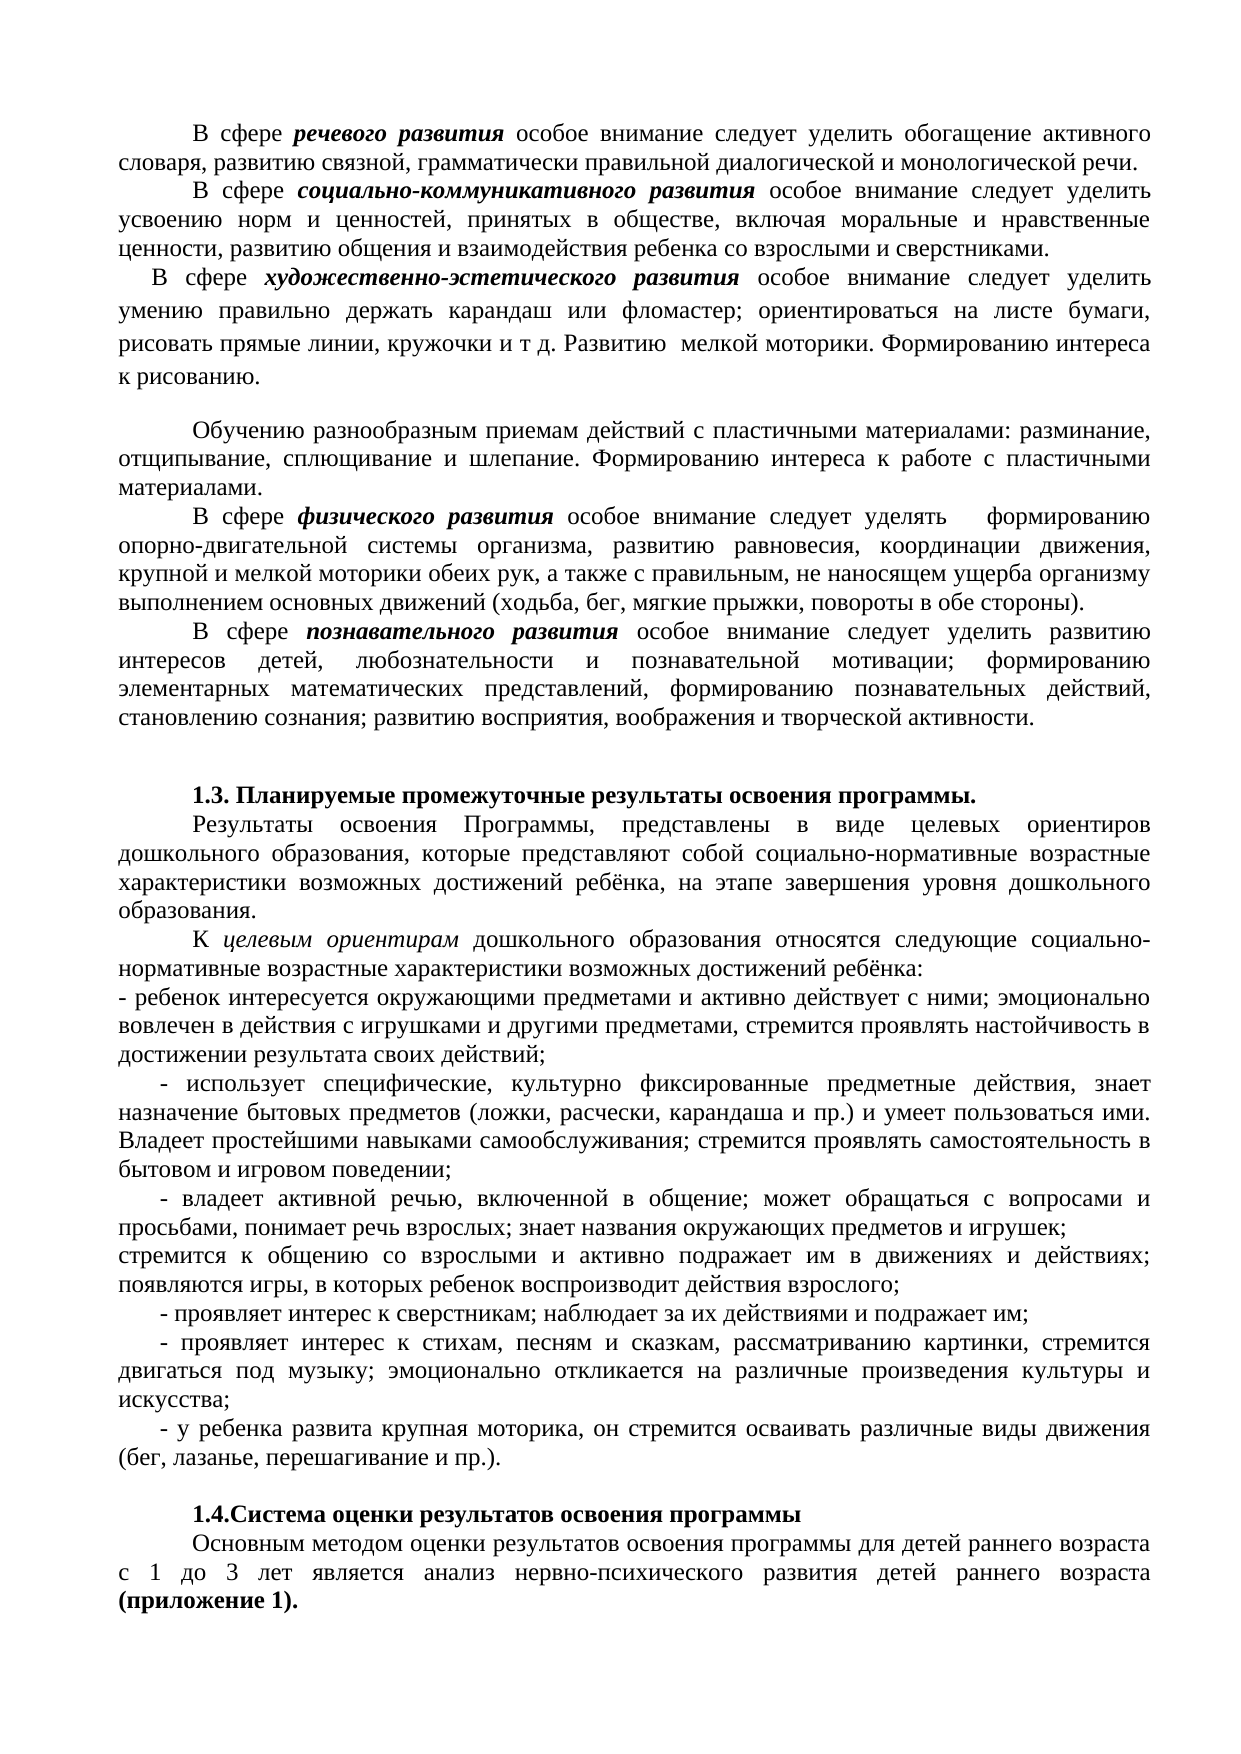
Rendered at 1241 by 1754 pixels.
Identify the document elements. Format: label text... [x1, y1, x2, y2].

text Основным методом оценки результатов освоения программы для детей раннего возраста с 1 до 3 лет является анализ нервно-психического развития детей раннего возраста (приложение 1). [118, 1528, 1152, 1614]
text - у ребенка развита крупная моторика, он стремится осваивать различные виды движения (бег, лазанье, перешагивание и пр.). [118, 1413, 1152, 1471]
text Обучению разнообразным приемам действий с пластичными материалами: разминание, отщипывание, сплющивание и шлепание. Формированию интереса к работе с пластичными материалами. [118, 415, 1152, 501]
text В сфере социально-коммуникативного развития особое внимание следует уделить усвоению норм и ценностей, принятых в обществе, включая моральные и нравственные ценности, развитию общения и взаимодействия ребенка со взрослыми и сверстниками. [118, 176, 1152, 262]
text - владеет активной речью, включенной в общение; может обращаться с вопросами и просьбами, понимает речь взрослых; знает названия окружающих предметов и игрушек; [118, 1183, 1152, 1241]
text стремится к общению со взрослыми и активно подражает им в движениях и действиях; появляются игры, в которых ребенок воспроизводит действия взрослого; [118, 1241, 1152, 1298]
text 1.3. Планируемые промежуточные результаты освоения программы. [118, 781, 1152, 809]
text В сфере физического развития особое внимание следует уделять формированию опорно-двигательной системы организма, развитию равновесия, координации движения, крупной и мелкой моторики обеих рук, а также с правильным, не наносящем ущерба организму выполнением основных движений (ходьба, бег, мягкие прыжки, повороты в обе стороны). [118, 501, 1152, 616]
text В сфере познавательного развития особое внимание следует уделить развитию интересов детей, любознательности и познавательной мотивации; формированию элементарных математических представлений, формированию познавательных действий, становлению сознания; развитию восприятия, воображения и творческой активности. [118, 616, 1152, 731]
text - использует специфические, культурно фиксированные предметные действия, знает назначение бытовых предметов (ложки, расчески, карандаша и пр.) и умеет пользоваться ими. Владеет простейшими навыками самообслуживания; стремится проявлять самостоятельность в бытовом и игровом поведении; [118, 1068, 1152, 1183]
text - проявляет интерес к сверстникам; наблюдает за их действиями и подражает им; [118, 1298, 1152, 1327]
text В сфере речевого развития особое внимание следует уделить обогащение активного словаря, развитию связной, грамматически правильной диалогической и монологической речи. [118, 118, 1152, 176]
text Результаты освоения Программы, представлены в виде целевых ориентиров дошкольного образования, которые представляют собой социально-нормативные возрастные характеристики возможных достижений ребёнка, на этапе завершения уровня дошкольного образования. [118, 809, 1152, 924]
text - проявляет интерес к стихам, песням и сказкам, рассматриванию картинки, стремится двигаться под музыку; эмоционально откликается на различные произведения культуры и искусства; [118, 1327, 1152, 1413]
text К целевым ориентирам дошкольного образования относятся следующие социально-нормативные возрастные характеристики возможных достижений ребёнка: [118, 924, 1152, 982]
text В сфере художественно-эстетического развития особое внимание следует уделить умению правильно держать карандаш или фломастер; ориентироваться на листе бумаги, рисовать прямые линии, кружочки и т д. Развитию мелкой моторики. Формированию интереса к рисованию. [118, 262, 1152, 390]
text 1.4.Система оценки результатов освоения программы [118, 1499, 1152, 1528]
text - ребенок интересуется окружающими предметами и активно действует с ними; эмоционально вовлечен в действия с игрушками и другими предметами, стремится проявлять настойчивость в достижении результата своих действий; [118, 982, 1152, 1068]
